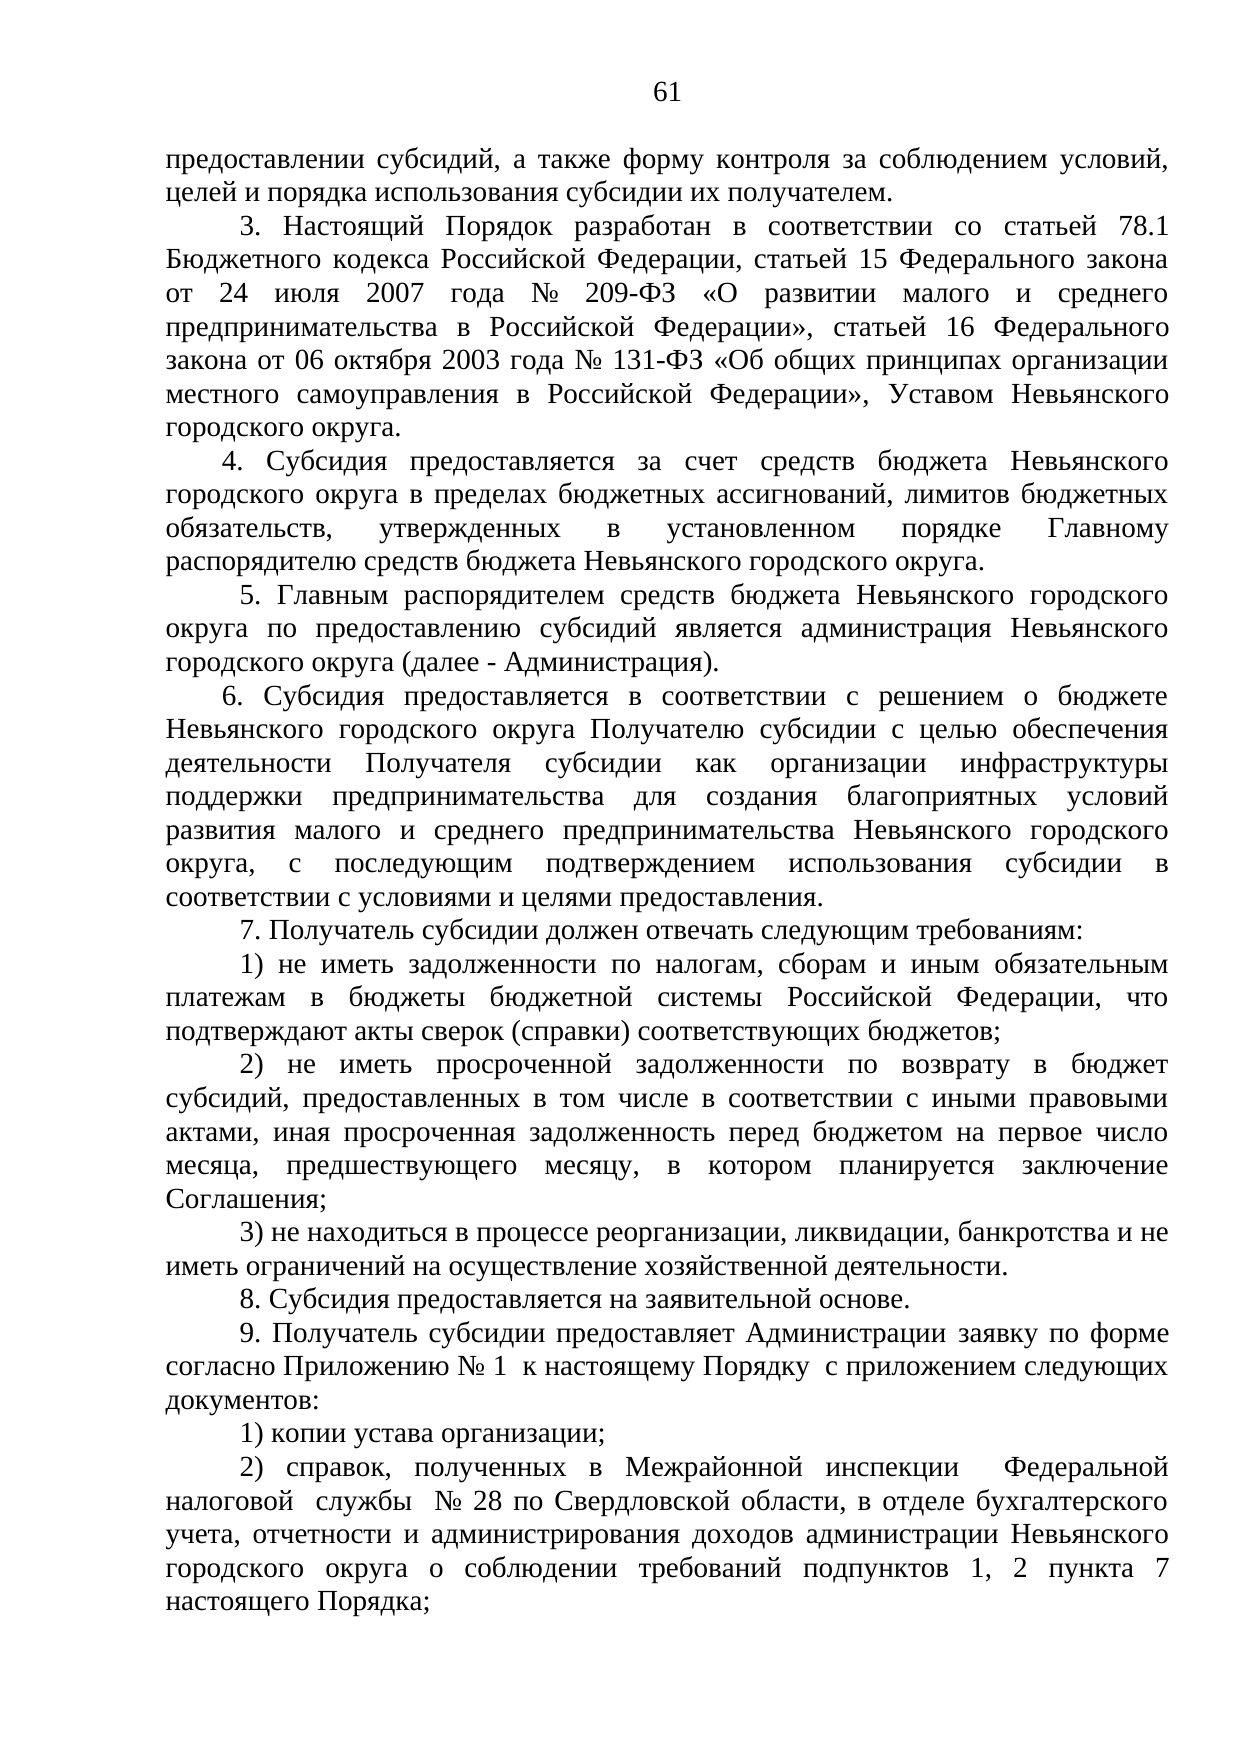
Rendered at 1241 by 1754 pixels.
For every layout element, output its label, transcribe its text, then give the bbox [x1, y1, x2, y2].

text 9. Получатель субсидии предоставляет Администрации заявку по форме согласно Приложению № 1 к настоящему Порядку с приложением следующих документов: [165, 1315, 1169, 1416]
text 3. Настоящий Порядок разработан в соответствии со статьей 78.1 Бюджетного кодекса Российской Федерации, статьей 15 Федерального закона от 24 июля 2007 года № 209-ФЗ «О развитии малого и среднего предпринимательства в Российской Федерации», статьей 16 Федерального закона от 06 октября 2003 года № 131-ФЗ «Об общих принципах организации местного самоуправления в Российской Федерации», Уставом Невьянского городского округа. [165, 208, 1169, 443]
text 2) справок, полученных в Межрайонной инспекции Федеральной налоговой службы № 28 по Свердловской области, в отделе бухгалтерского учета, отчетности и администрирования доходов администрации Невьянского городского округа о соблюдении требований подпунктов 1, 2 пункта 7 настоящего Порядка; [165, 1449, 1169, 1617]
text 1) копии устава организации; [165, 1416, 1169, 1449]
text 8. Субсидия предоставляется на заявительной основе. [165, 1281, 1169, 1315]
text 6. Субсидия предоставляется в соответствии с решением о бюджете Невьянского городского округа Получателю субсидии с целью обеспечения деятельности Получателя субсидии как организации инфраструктуры поддержки предпринимательства для создания благоприятных условий развития малого и среднего предпринимательства Невьянского городского округа, с последующим подтверждением использования субсидии в соответствии с условиями и целями предоставления. [165, 678, 1169, 912]
text 4. Субсидия предоставляется за счет средств бюджета Невьянского городского округа в пределах бюджетных ассигнований, лимитов бюджетных обязательств, утвержденных в установленном порядке Главному распорядителю средств бюджета Невьянского городского округа. [165, 443, 1169, 577]
text 7. Получатель субсидии должен отвечать следующим требованиям: [165, 912, 1169, 946]
text 2) не иметь просроченной задолженности по возврату в бюджет субсидий, предоставленных в том числе в соответствии с иными правовыми актами, иная просроченная задолженность перед бюджетом на первое число месяца, предшествующего месяцу, в котором планируется заключение Соглашения; [165, 1047, 1169, 1214]
text 5. Главным распорядителем средств бюджета Невьянского городского округа по предоставлению субсидий является администрация Невьянского городского округа (далее - Администрация). [165, 577, 1169, 678]
text 3) не находиться в процессе реорганизации, ликвидации, банкротства и не иметь ограничений на осуществление хозяйственной деятельности. [165, 1214, 1169, 1281]
text 1) не иметь задолженности по налогам, сборам и иным обязательным платежам в бюджеты бюджетной системы Российской Федерации, что подтверждают акты сверок (справки) соответствующих бюджетов; [165, 946, 1169, 1047]
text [165, 141, 1169, 208]
